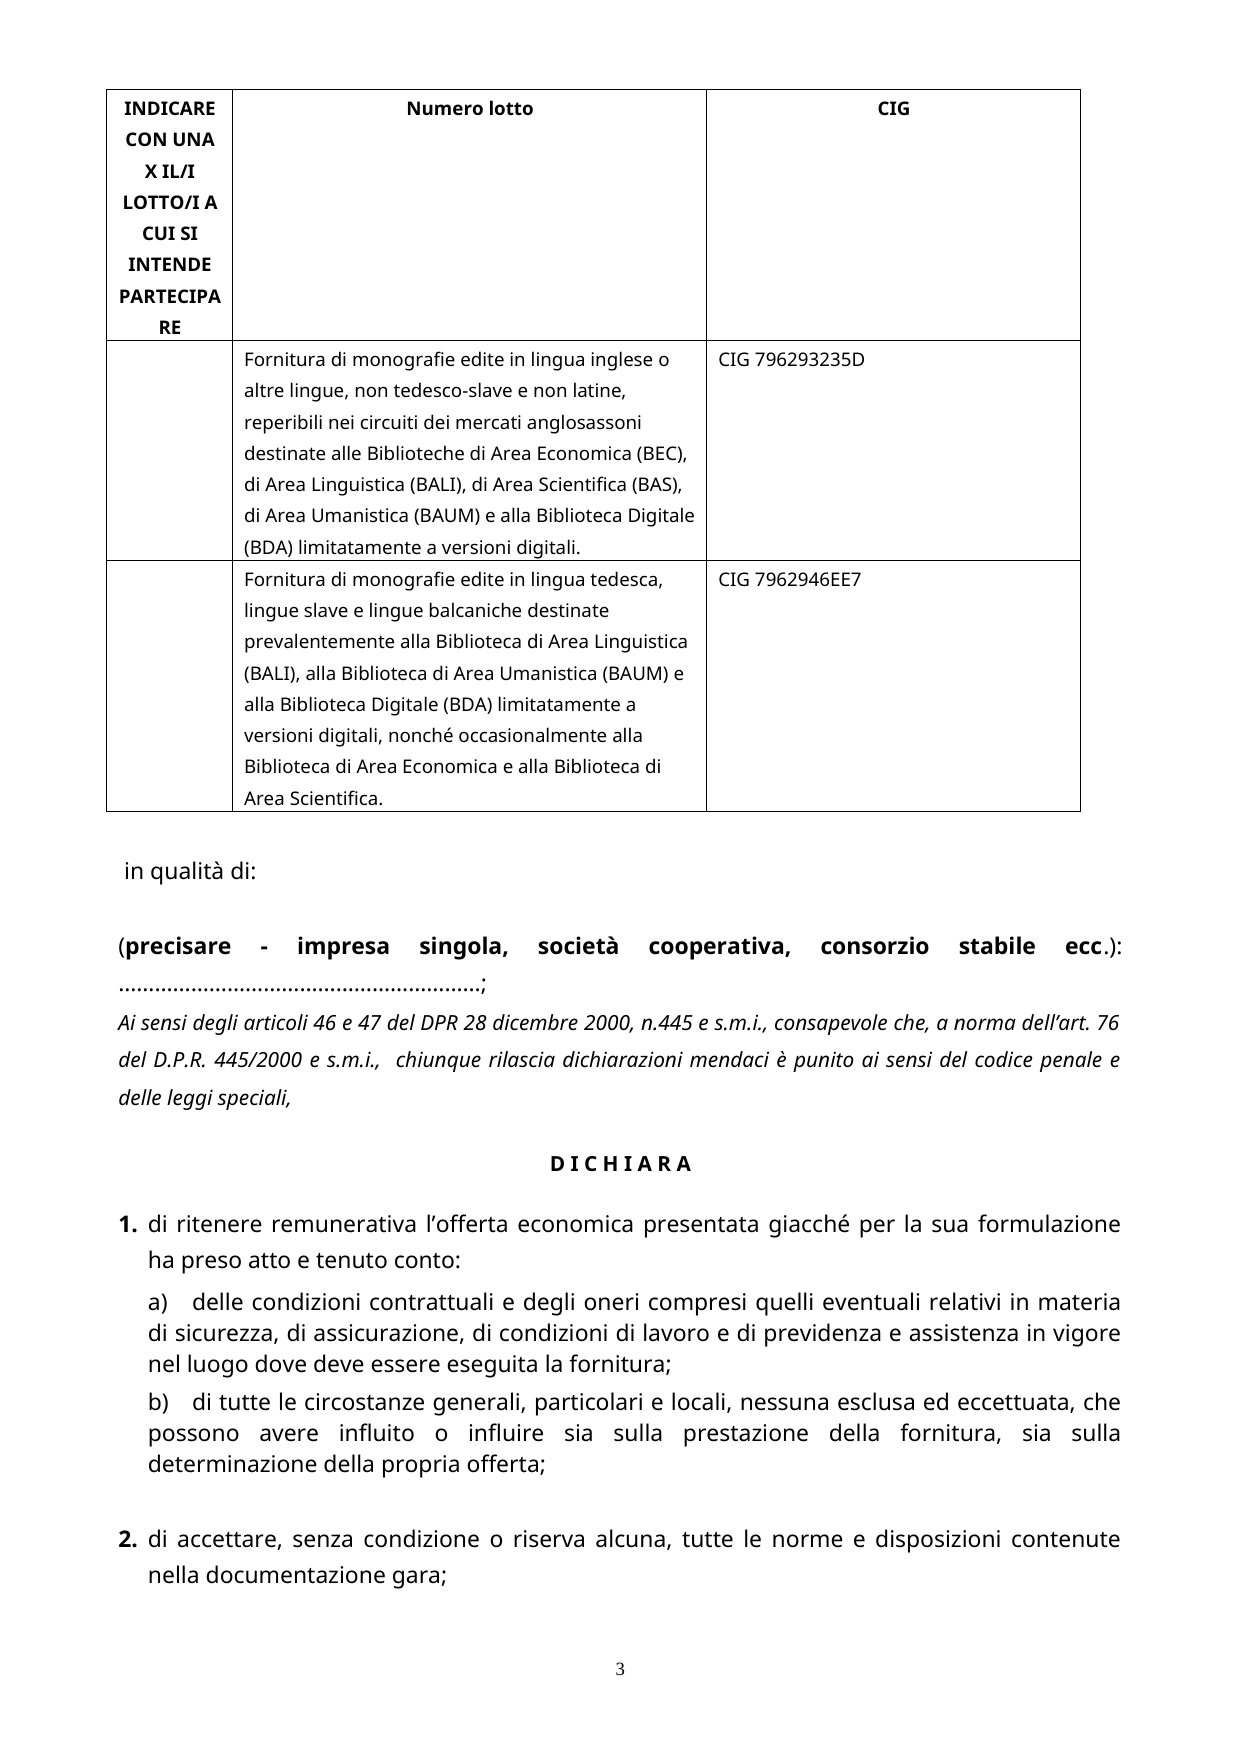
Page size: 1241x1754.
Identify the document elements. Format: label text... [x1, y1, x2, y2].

table_cell CIG 7962946EE7 [707, 561, 1080, 811]
text in qualità di: [118, 849, 1122, 887]
table_cell [107, 561, 232, 811]
table_cell Fornitura di monografie edite in lingua inglese o altre lingue, non tedesco-slave e non latine, reperibili nei circuiti dei mercati anglosassoni destinate alle Biblioteche di Area Economica (BEC), di Area Linguistica (BALI), di Area Scientifica (BAS), di Area Umanistica (BAUM) e alla Biblioteca Digitale (BDA) limitatamente a versioni digitali. [233, 341, 706, 559]
text Ai sensi degli articoli 46 e 47 del DPR 28 dicembre 2000, n.445 e s.m.i., consapevole che, a norma dell’art. 76 del D.P.R. 445/2000 e s.m.i., chiunque rilascia dichiarazioni mendaci è punito ai sensi del codice penale e delle leggi speciali, [118, 999, 1122, 1112]
table_cell [107, 341, 232, 559]
table_header CIG [707, 90, 1080, 340]
table_header Numero lotto [233, 90, 706, 340]
table_cell Fornitura di monografie edite in lingua tedesca, lingue slave e lingue balcaniche destinate prevalentemente alla Biblioteca di Area Linguistica (BALI), alla Biblioteca di Area Umanistica (BAUM) e alla Biblioteca Digitale (BDA) limitatamente a versioni digitali, nonché occasionalmente alla Biblioteca di Area Economica e alla Biblioteca di Area Scientifica. [233, 561, 706, 811]
table_header INDICARE CON UNA X IL/I LOTTO/I A CUI SI INTENDE PARTECIPARE [107, 90, 232, 340]
text (precisare - impresa singola, società cooperativa, consorzio stabile ecc.): ……………………………………………………; [118, 924, 1122, 999]
table_cell CIG 796293235D [707, 341, 1080, 559]
list di accettare, senza condizione o riserva alcuna, tutte le norme e disposizioni contenute nella documentazione gara; [118, 1523, 1122, 1591]
subtitle D I C H I A R A [118, 1140, 1122, 1177]
list di ritenere remunerativa l’offerta economica presentata giacché per la sua formulazione ha preso atto e tenuto conto: [118, 1208, 1122, 1275]
list delle condizioni contrattuali e degli oneri compresi quelli eventuali relativi in materia di sicurezza, di assicurazione, di condizioni di lavoro e di previdenza e assistenza in vigore nel luogo dove deve essere eseguita la fornitura; [148, 1286, 1122, 1380]
list di tutte le circostanze generali, particolari e locali, nessuna esclusa ed eccettuata, che possono avere influito o influire sia sulla prestazione della fornitura, sia sulla determinazione della propria offerta; [148, 1386, 1122, 1480]
